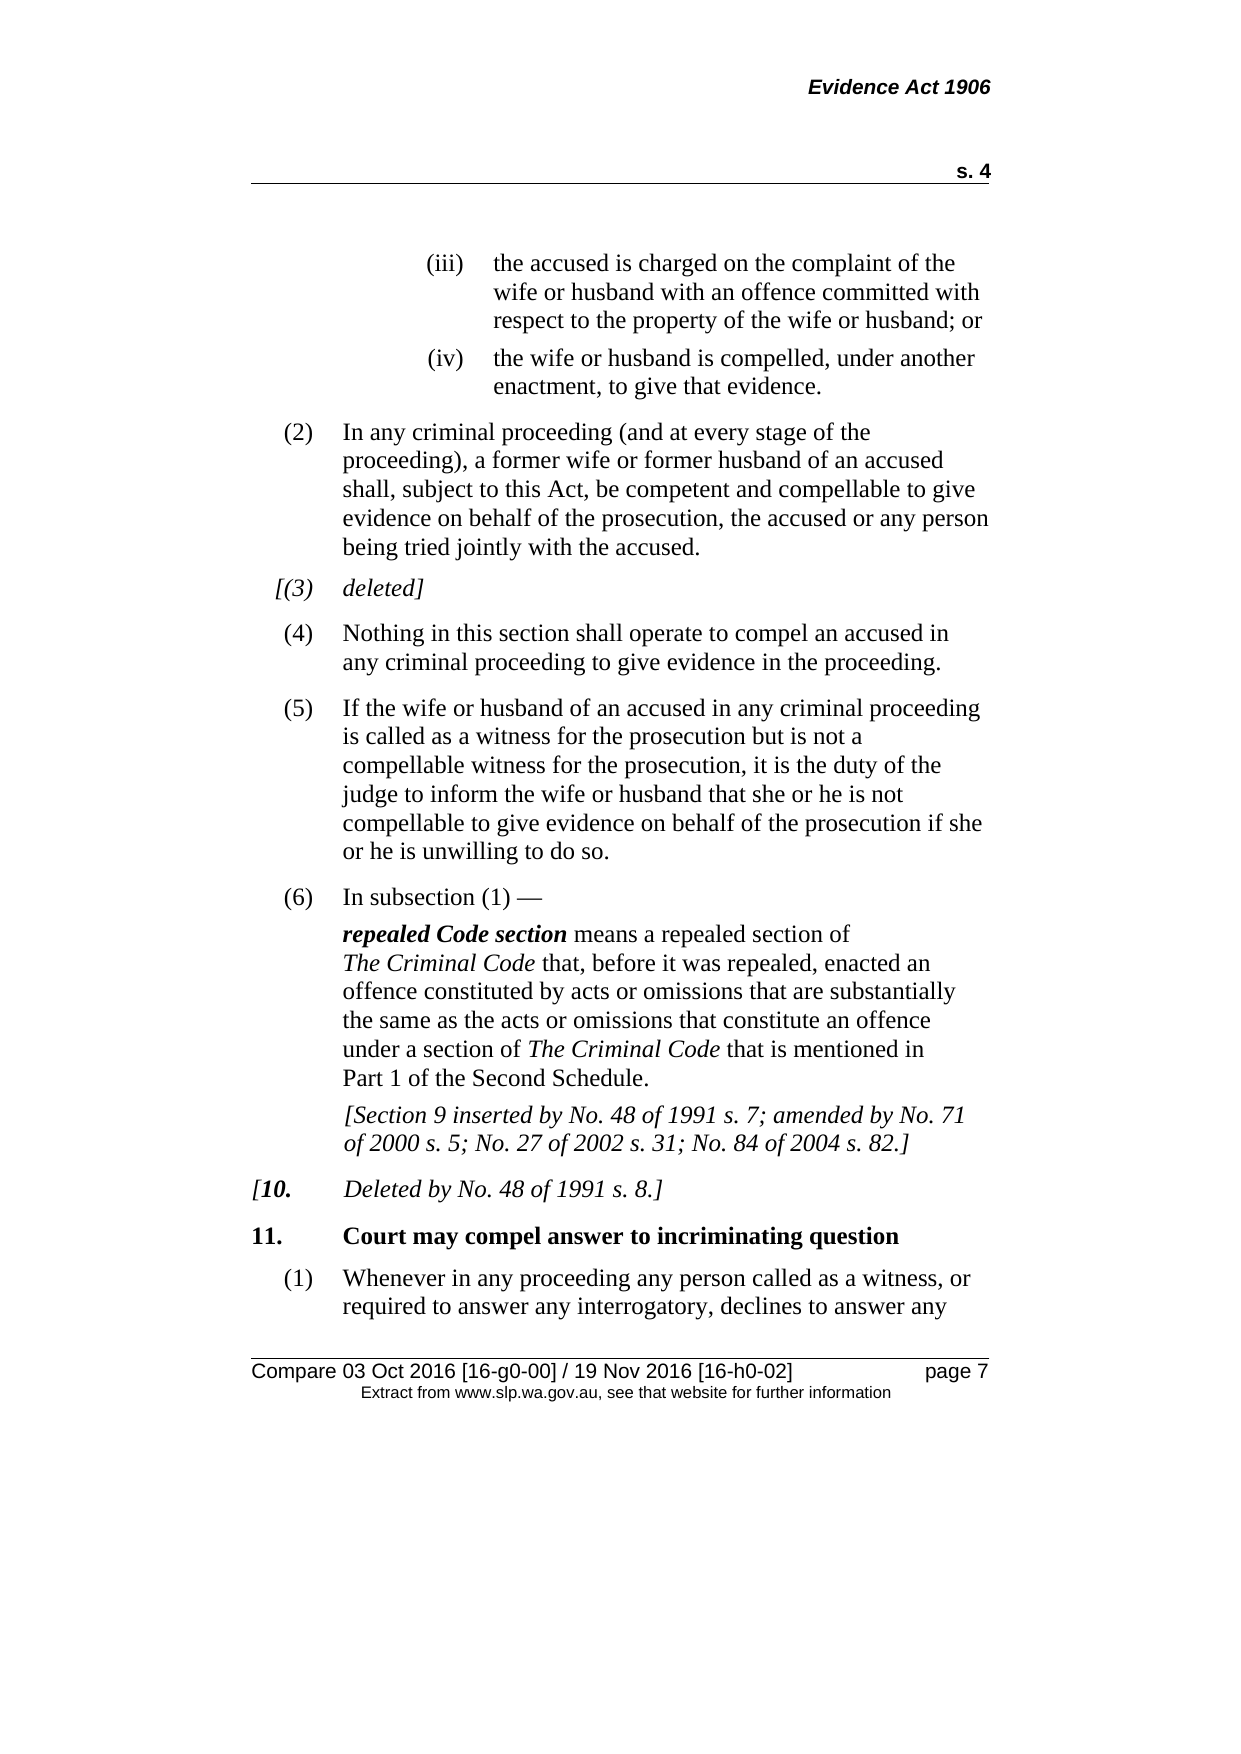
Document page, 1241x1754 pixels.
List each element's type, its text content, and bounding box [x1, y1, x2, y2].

text [(3) deleted] [251, 573, 989, 602]
text [10. Deleted by No. 48 of 1991 s. 8.] [251, 1174, 989, 1203]
text (4) Nothing in this section shall operate to compel an accused in any criminal proceeding to give evidence in the proceeding. [251, 618, 989, 676]
text (2) In any criminal proceeding (and at every stage of the proceeding), a former wife or former husband of an accused shall, subject to this Act, be competent and compellable to give evidence on behalf of the prosecution, the accused or any person being tried jointly with the accused. [251, 417, 989, 561]
text (6) In subsection (1) — [251, 882, 989, 911]
text (iv) the wife or husband is compelled, under another enactment, to give that evidence. [251, 343, 989, 400]
text (5) If the wife or husband of an accused in any criminal proceeding is called as a witness for the prosecution but is not a compellable witness for the prosecution, it is the duty of the judge to inform the wife or husband that she or he is not compellable to give evidence on behalf of the prosecution if she or he is unwilling to do so. [251, 693, 989, 865]
subtitle 11. Court may compel answer to incriminating question [251, 1221, 989, 1250]
text [Section 9 inserted by No. 48 of 1991 s. 7; amended by No. 71 of 2000 s. 5; No. 27 of 2002 s. 31; No. 84 of 2004 s. 82.] [251, 1100, 989, 1157]
text (iii) the accused is charged on the complaint of the wife or husband with an offence committed with respect to the property of the wife or husband; or [251, 248, 989, 334]
text repealed Code section means a repealed section of The Criminal Code that, before it was repealed, enacted an offence constituted by acts or omissions that are substantially the same as the acts or omissions that constitute an offence under a section of The Criminal Code that is mentioned in Part 1 of the Second Schedule. [251, 919, 989, 1091]
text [251, 1263, 989, 1320]
